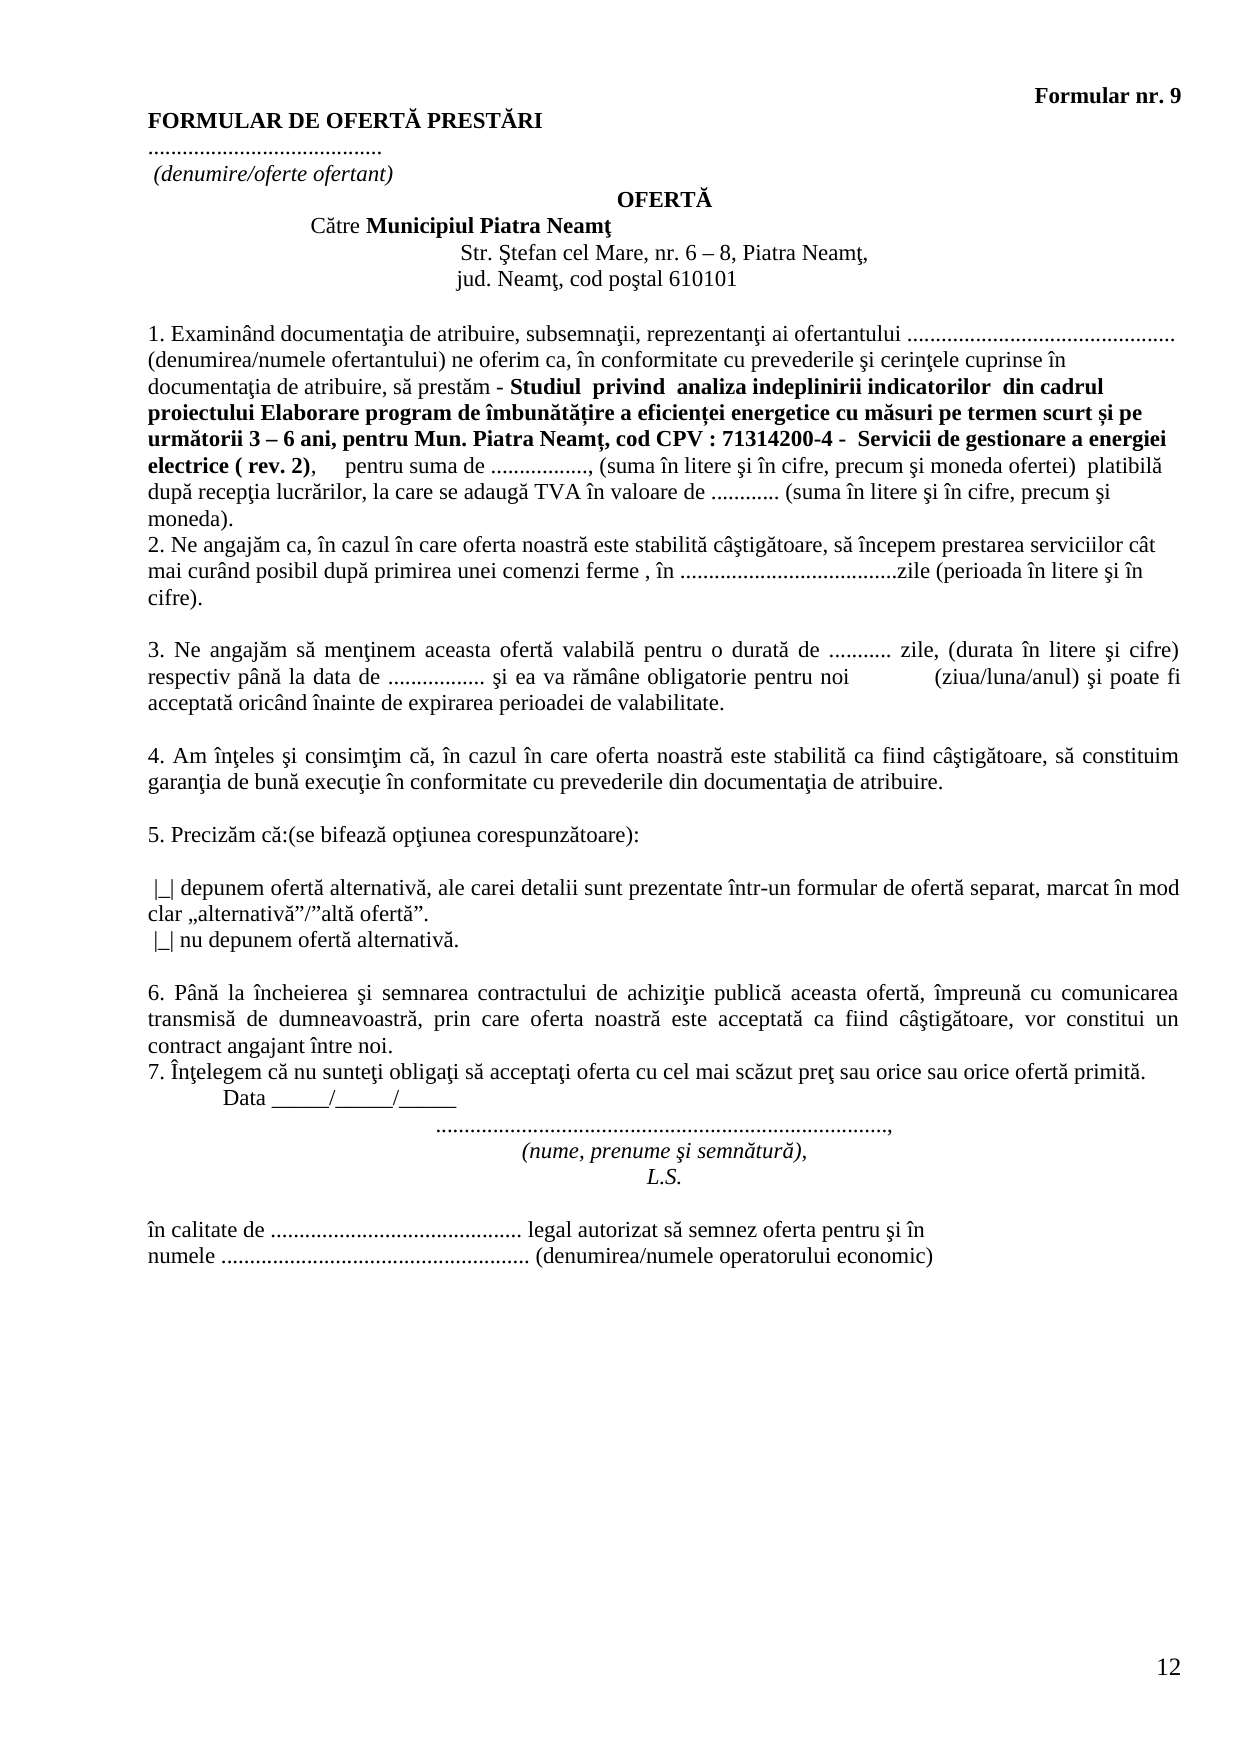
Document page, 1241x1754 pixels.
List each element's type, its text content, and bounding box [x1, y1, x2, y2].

subtitle Formular nr. 9 [148, 83, 1181, 108]
text 5. Precizăm că:(se bifează opţiunea corespunzătoare): [148, 821, 1181, 847]
text Str. Ştefan cel Mare, nr. 6 – 8, Piatra Neamţ, [148, 239, 1181, 265]
text |_| depunem ofertă alternativă, ale carei detalii sunt prezentate într-un formular de ofertă separat, marcat în mod clar „alternativă”/”altă ofertă”. [148, 873, 1181, 926]
text 1. Examinând documentaţia de atribuire, subsemnaţii, reprezentanţi ai ofertantului ............................................... (denumirea/numele ofertantului) ne oferim ca, în conformitate cu prevederile şi cerinţele cuprinse în documentaţia de atribuire, să prestăm - Studiul privind analiza indeplinirii indicatorilor din cadrul proiectului Elaborare program de îmbunătățire a eficienței energetice cu măsuri pe termen scurt și pe următorii 3 – 6 ani, pentru Mun. Piatra Neamț, cod CPV : 71314200-4 - Servicii de gestionare a energiei electrice ( rev. 2), pentru suma de ................., (suma în litere şi în cifre, precum şi moneda ofertei) platibilă după recepţia lucrărilor, la care se adaugă TVA în valoare de ............ (suma în litere şi în cifre, precum şi moneda). [148, 320, 1181, 531]
text L.S. [148, 1163, 1181, 1190]
text |_| nu depunem ofertă alternativă. [148, 926, 1181, 953]
text Data _____/_____/_____ [148, 1084, 1181, 1111]
text 7. Înţelegem că nu sunteţi obligaţi să acceptaţi oferta cu cel mai scăzut preţ sau orice sau orice ofertă primită. [148, 1058, 1181, 1084]
text (denumire/oferte ofertant) [148, 159, 1181, 186]
text (nume, prenume şi semnătură), [148, 1137, 1181, 1163]
text 2. Ne angajăm ca, în cazul în care oferta noastră este stabilită câştigătoare, să începem prestarea serviciilor cât mai curând posibil după primirea unei comenzi ferme , în ......................................zile (perioada în litere şi în cifre). [148, 531, 1181, 610]
text ......................................... [148, 133, 1181, 159]
text în calitate de ............................................ legal autorizat să semnez oferta pentru şi în numele ...................................................... (denumirea/numele operatorului economic) [148, 1216, 1181, 1269]
subtitle FORMULAR DE OFERTĂ PRESTĂRI [148, 108, 1181, 133]
text OFERTĂ [148, 186, 1181, 212]
text Către Municipiul Piatra Neamţ [148, 212, 1181, 239]
text 3. Ne angajăm să menţinem aceasta ofertă valabilă pentru o durată de ........... zile, (durata în litere şi cifre) respectiv până la data de ................. şi ea va rămâne obligatorie pentru noi (ziua/luna/anul) şi poate fi acceptată oricând înainte de expirarea perioadei de valabilitate. [148, 636, 1181, 715]
text 4. Am înţeles şi consimţim că, în cazul în care oferta noastră este stabilită ca fiind câştigătoare, să constituim garanţia de bună execuţie în conformitate cu prevederile din documentaţia de atribuire. [148, 742, 1181, 794]
text jud. Neamţ, cod poştal 610101 [148, 265, 1181, 291]
text ..............................................................................., [148, 1111, 1181, 1137]
text 6. Până la încheierea şi semnarea contractului de achiziţie publică aceasta ofertă, împreună cu comunicarea transmisă de dumneavoastră, prin care oferta noastră este acceptată ca fiind câştigătoare, vor constitui un contract angajant între noi. [148, 979, 1181, 1058]
